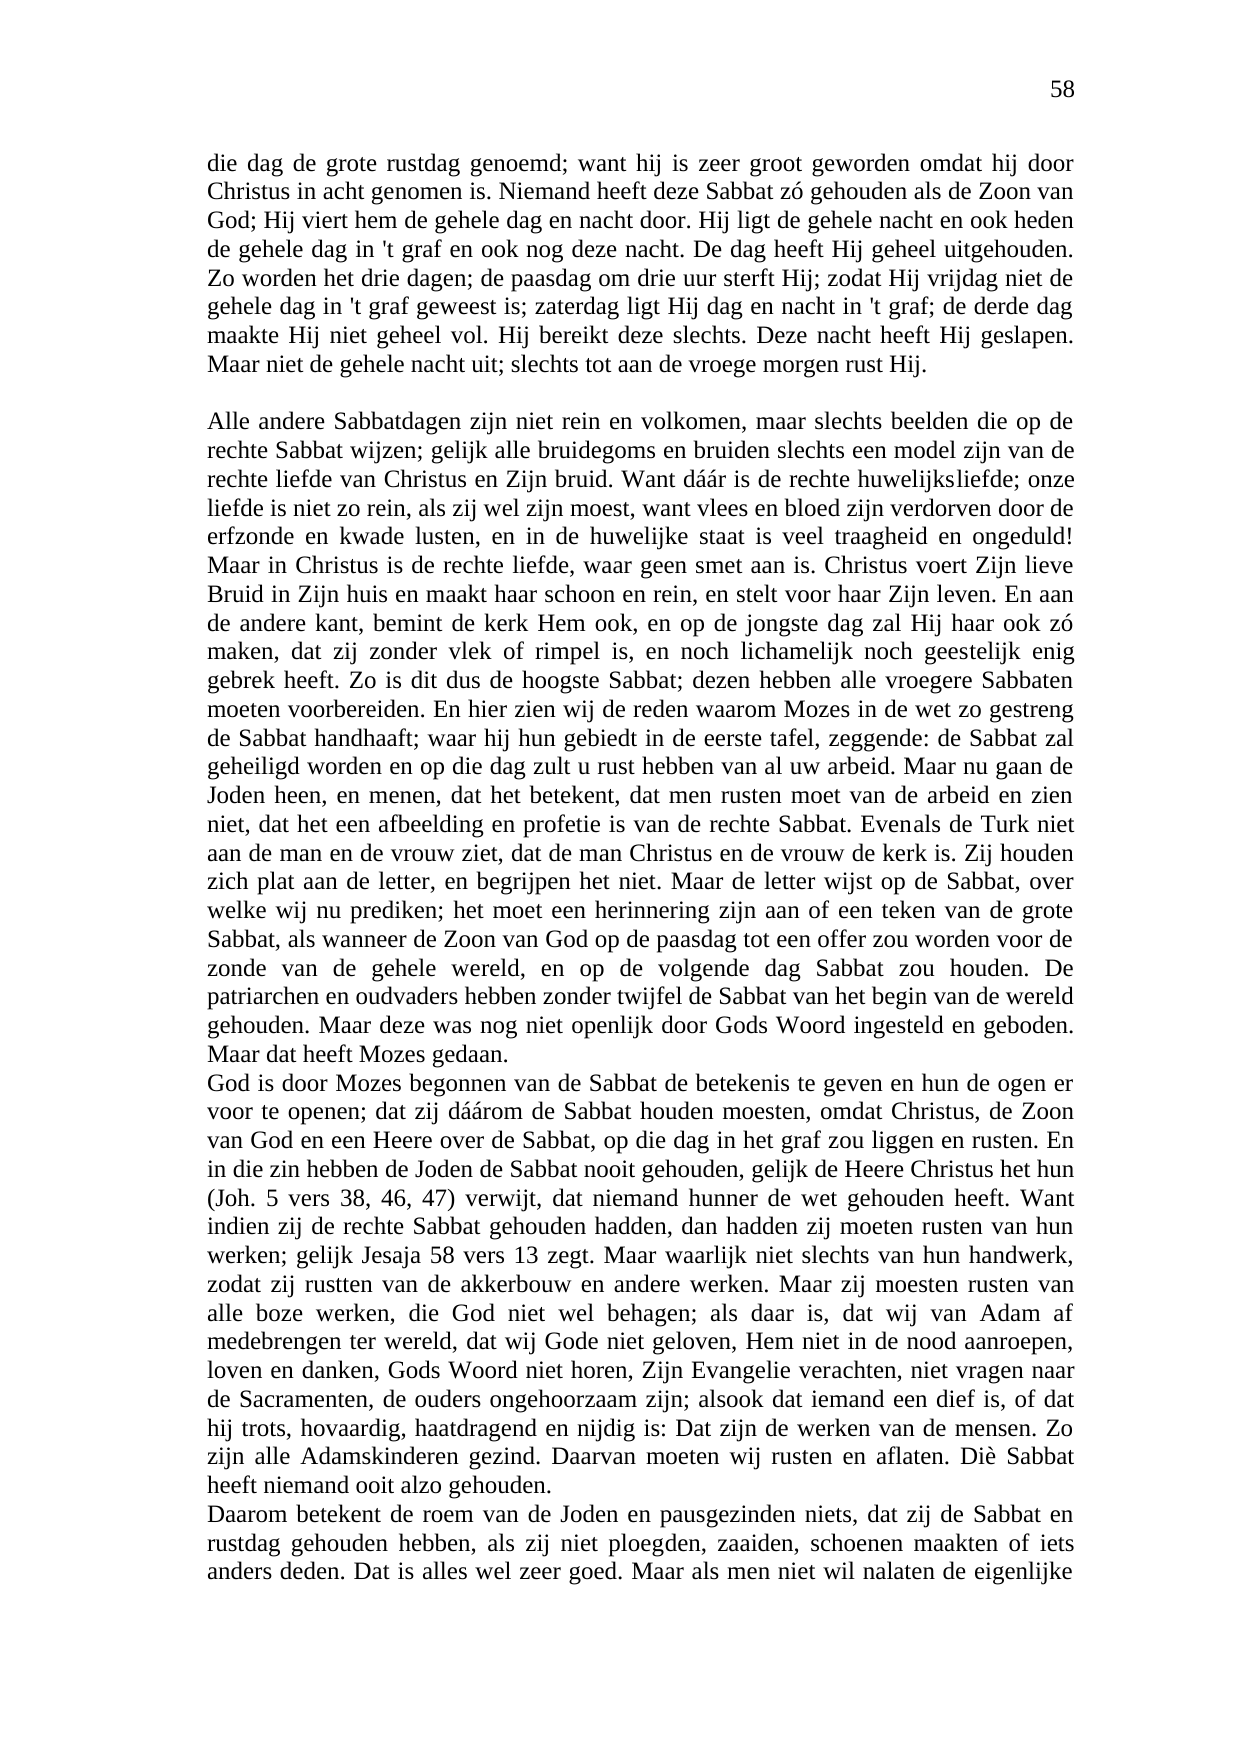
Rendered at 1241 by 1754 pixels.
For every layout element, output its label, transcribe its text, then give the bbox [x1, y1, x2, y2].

text Alle andere Sabbatdagen zijn niet rein en volkomen, maar slechts beelden die op de rechte Sabbat wijzen; gelijk alle bruidegoms en bruiden slechts een model zijn van de rechte liefde van Christus en Zijn bruid. Want dáár is de rechte huwelijksliefde; onze liefde is niet zo rein, als zij wel zijn moest, want vlees en bloed zijn verdorven door de erfzonde en kwade lusten, en in de huwelijke staat is veel traagheid en ongeduld! Maar in Christus is de rechte liefde, waar geen smet aan is. Christus voert Zijn lieve Bruid in Zijn huis en maakt haar schoon en rein, en stelt voor haar Zijn leven. En aan de andere kant, bemint de kerk Hem ook, en op de jongste dag zal Hij haar ook zó maken, dat zij zonder vlek of rimpel is, en noch lichamelijk noch geestelijk enig gebrek heeft. Zo is dit dus de hoogste Sabbat; dezen hebben alle vroegere Sabbaten moeten voorbereiden. En hier zien wij de reden waarom Mozes in de wet zo gestreng de Sabbat handhaaft; waar hij hun gebiedt in de eerste tafel, zeggende: de Sabbat zal geheiligd worden en op die dag zult u rust hebben van al uw arbeid. Maar nu gaan de Joden heen, en menen, dat het betekent, dat men rusten moet van de arbeid en zien niet, dat het een afbeelding en profetie is van de rechte Sabbat. Evenals de Turk niet aan de man en de vrouw ziet, dat de man Christus en de vrouw de kerk is. Zij houden zich plat aan de letter, en begrijpen het niet. Maar de letter wijst op de Sabbat, over welke wij nu prediken; het moet een herinnering zijn aan of een teken van de grote Sabbat, als wanneer de Zoon van God op de paasdag tot een offer zou worden voor de zonde van de gehele wereld, en op de volgende dag Sabbat zou houden. De patriarchen en oudvaders hebben zonder twijfel de Sabbat van het begin van de wereld gehouden. Maar deze was nog niet openlijk door Gods Woord ingesteld en geboden. Maar dat heeft Mozes gedaan. [207, 406, 1075, 1068]
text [207, 1499, 1075, 1585]
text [207, 148, 1075, 378]
text God is door Mozes begonnen van de Sabbat de betekenis te geven en hun de ogen er voor te openen; dat zij dáárom de Sabbat houden moesten, omdat Christus, de Zoon van God en een Heere over de Sabbat, op die dag in het graf zou liggen en rusten. En in die zin hebben de Joden de Sabbat nooit gehouden, gelijk de Heere Christus het hun (Joh. 5 vers 38, 46, 47) verwijt, dat niemand hunner de wet gehouden heeft. Want indien zij de rechte Sabbat gehouden hadden, dan hadden zij moeten rusten van hun werken; gelijk Jesaja 58 vers 13 zegt. Maar waarlijk niet slechts van hun handwerk, zodat zij rustten van de akkerbouw en andere werken. Maar zij moesten rusten van alle boze werken, die God niet wel behagen; als daar is, dat wij van Adam af medebrengen ter wereld, dat wij Gode niet geloven, Hem niet in de nood aanroepen, loven en danken, Gods Woord niet horen, Zijn Evangelie verachten, niet vragen naar de Sacramenten, de ouders ongehoorzaam zijn; alsook dat iemand een dief is, of dat hij trots, hovaardig, haatdragend en nijdig is: Dat zijn de werken van de mensen. Zo zijn alle Adamskinderen gezind. Daarvan moeten wij rusten en aflaten. Diè Sabbat heeft niemand ooit alzo gehouden. [207, 1068, 1075, 1499]
